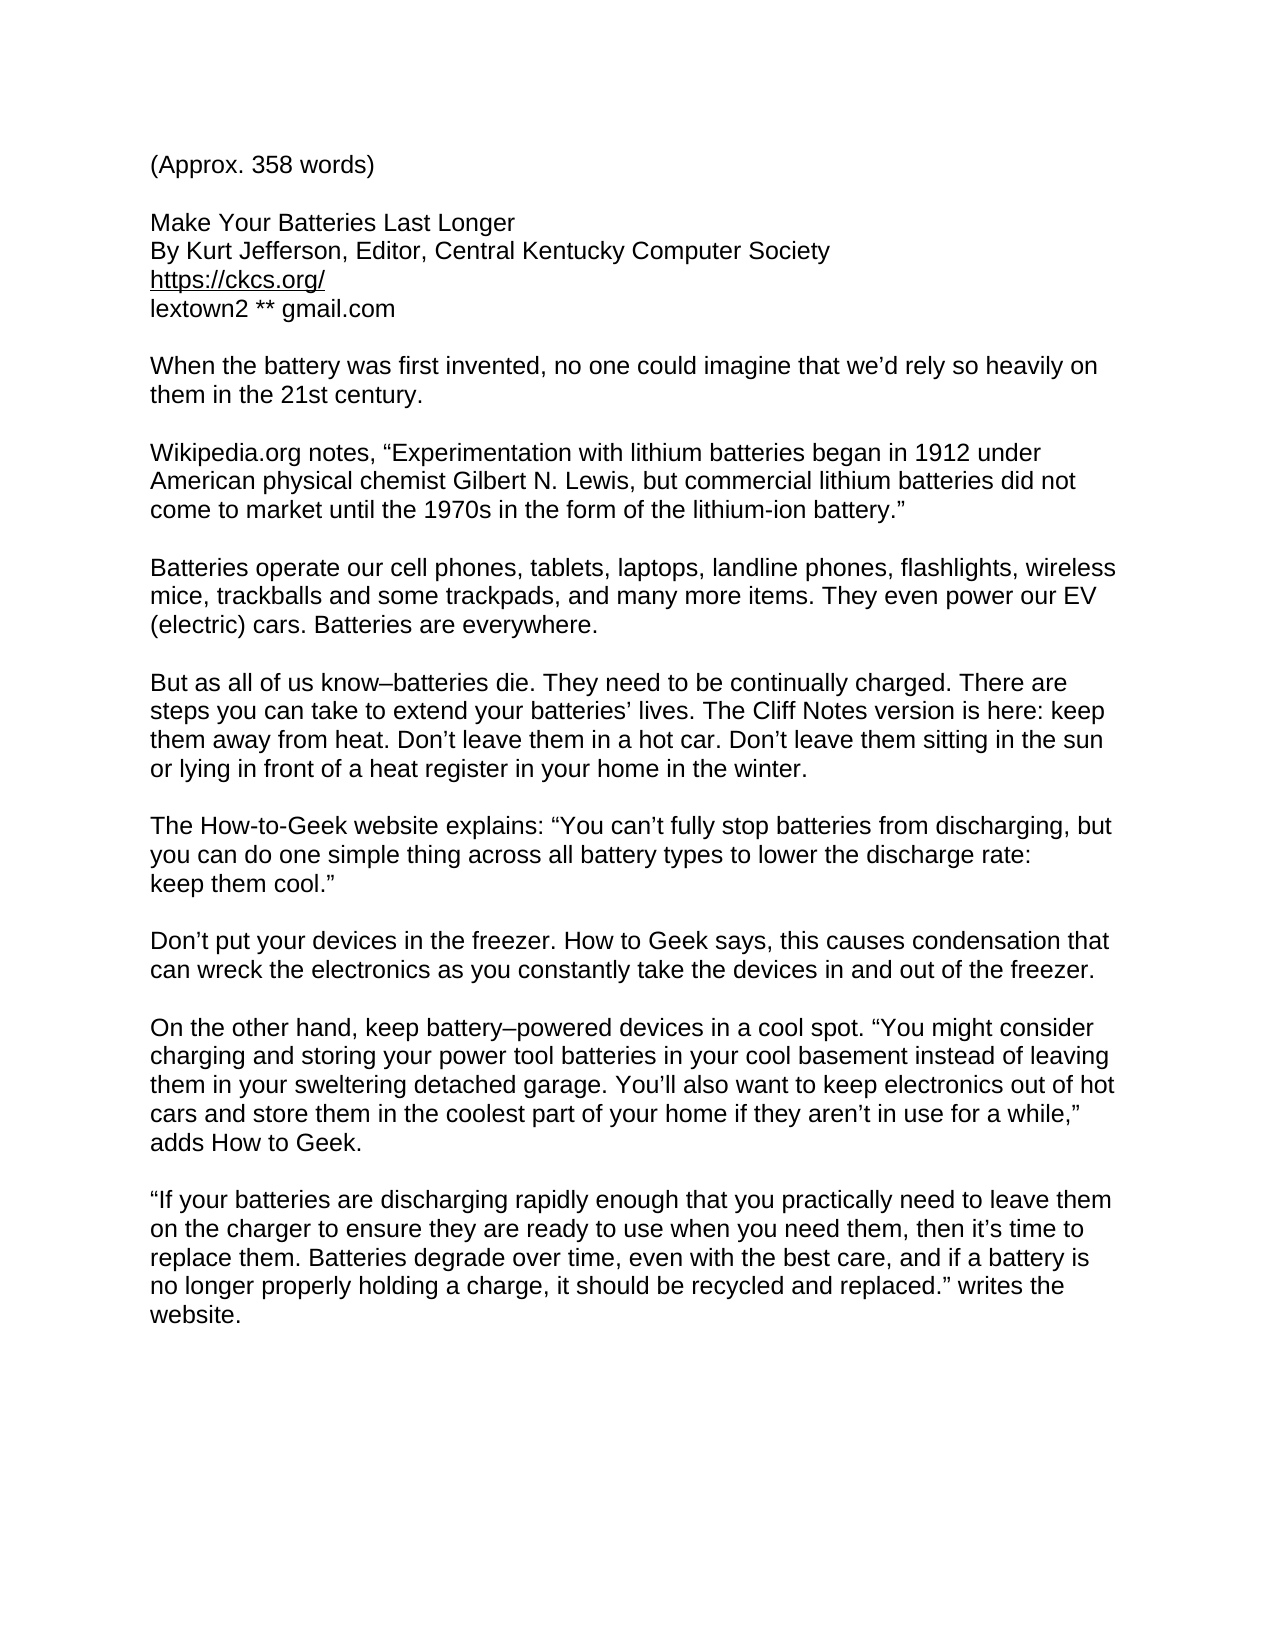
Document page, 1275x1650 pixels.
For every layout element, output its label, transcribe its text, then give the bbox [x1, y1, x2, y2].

text The How-to-Geek website explains: “You can’t fully stop batteries from discharging, but you can do one simple thing across all battery types to lower the discharge rate: [150, 811, 1125, 869]
text “If your batteries are discharging rapidly enough that you practically need to leave them on the charger to ensure they are ready to use when you need them, then it’s time to replace them. Batteries degrade over time, even with the best care, and if a battery is no longer properly holding a charge, it should be recycled and replaced.” writes the website. [150, 1185, 1125, 1329]
text Batteries operate our cell phones, tablets, laptops, landline phones, flashlights, wireless mice, trackballs and some trackpads, and many more items. They even power our EV (electric) cars. Batteries are everywhere. [150, 552, 1125, 639]
text But as all of us know–batteries die. They need to be continually charged. There are steps you can take to extend your batteries’ lives. The Cliff Notes version is here: keep them away from heat. Don’t leave them in a hot car. Don’t leave them sitting in the sun or lying in front of a heat register in your home in the winter. [150, 667, 1125, 782]
text Don’t put your devices in the freezer. How to Geek says, this causes condensation that can wreck the electronics as you constantly take the devices in and out of the freezer. [150, 926, 1125, 984]
text When the battery was first invented, no one could imagine that we’d rely so heavily on them in the 21st century. [150, 351, 1125, 409]
text lextown2 ** gmail.com [150, 294, 1125, 322]
text By Kurt Jefferson, Editor, Central Kentucky Computer Society https://ckcs.org/ [150, 236, 1125, 294]
text On the other hand, keep battery–powered devices in a cool spot. “You might consider charging and storing your power tool batteries in your cool basement instead of leaving them in your sweltering detached garage. You’ll also want to keep electronics out of hot cars and store them in the coolest part of your home if they aren’t in use for a while,” adds How to Geek. [150, 1012, 1125, 1156]
text Wikipedia.org notes, “Experimentation with lithium batteries began in 1912 under American physical chemist Gilbert N. Lewis, but commercial lithium batteries did not come to market until the 1970s in the form of the lithium-ion battery.” [150, 437, 1125, 524]
text keep them cool.” [150, 869, 1125, 897]
text Make Your Batteries Last Longer [150, 207, 1125, 236]
text (Approx. 358 words) [150, 150, 1125, 179]
